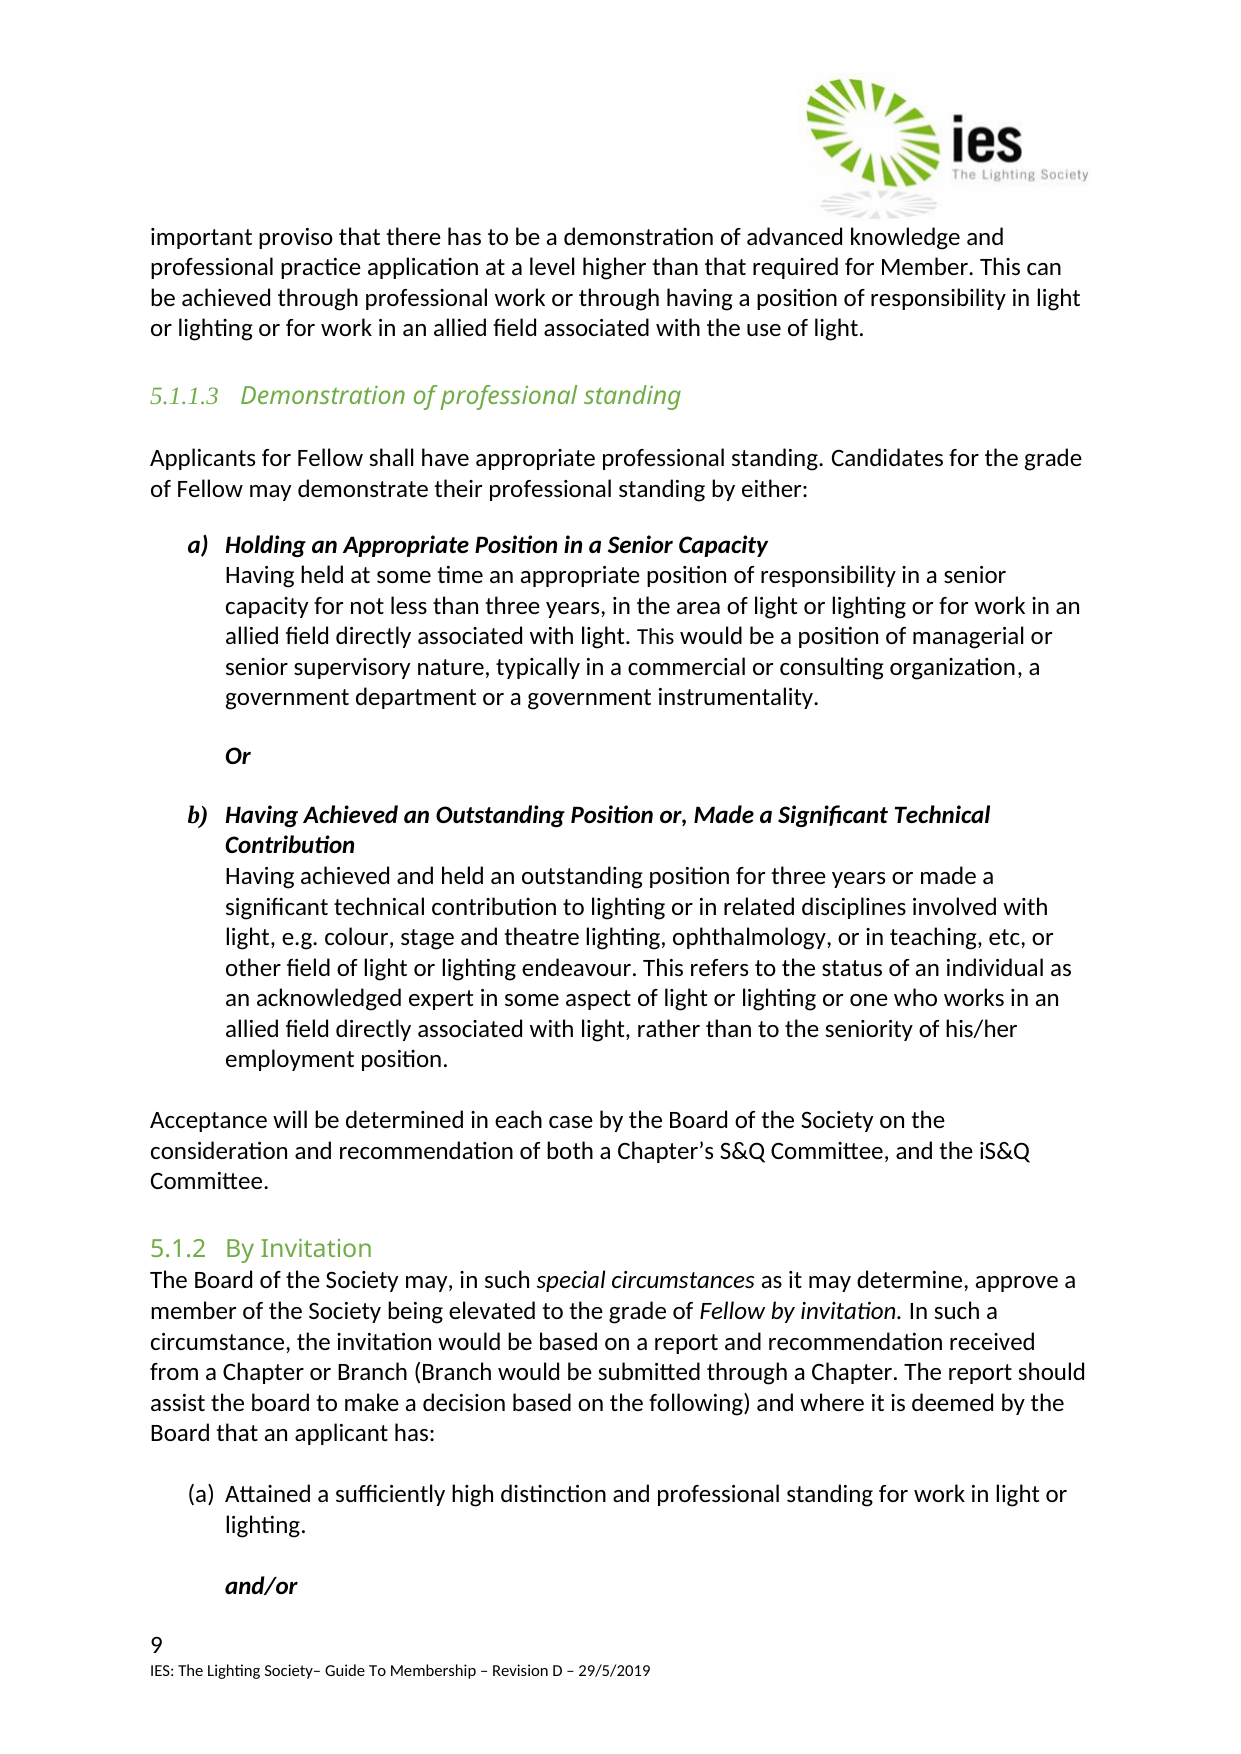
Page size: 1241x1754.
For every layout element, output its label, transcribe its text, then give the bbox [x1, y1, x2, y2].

text Applicants for Fellow shall have appropriate professional standing. Candidates for the grade of Fellow may demonstrate their professional standing by either: [150, 442, 1090, 503]
list and/or [225, 1570, 1090, 1600]
subtitle By Invitation [150, 1231, 1090, 1265]
picture [798, 73, 1091, 221]
list Having Achieved an Outstanding Position or, Made a Significant Technical Contribution [187, 799, 1090, 860]
text The Board of the Society may, in such special circumstances as it may determine, approve a member of the Society being elevated to the grade of Fellow by invitation. In such a circumstance, the invitation would be based on a report and recommendation received from a Chapter or Branch (Branch would be submitted through a Chapter. The report should assist the board to make a decision based on the following) and where it is deemed by the Board that an applicant has: [150, 1265, 1090, 1448]
list Having achieved and held an outstanding position for three years or made a significant technical contribution to lighting or in related disciplines involved with light, e.g. colour, stage and theatre lighting, ophthalmology, or in teaching, etc, or other field of light or lighting endeavour. This refers to the status of an individual as an acknowledged expert in some aspect of light or lighting or one who works in an allied field directly associated with light, rather than to the seniority of his/her employment position. [225, 860, 1090, 1074]
list Or [225, 740, 1090, 770]
text Acceptance will be determined in each case by the Board of the Society on the consideration and recommendation of both a Chapter’s S&Q Committee, and the iS&Q Committee. [150, 1104, 1090, 1196]
list Attained a sufficiently high distinction and professional standing for work in light or lighting. [187, 1478, 1090, 1539]
list Holding an Appropriate Position in a Senior Capacity [187, 529, 1090, 559]
list Having held at some time an appropriate position of responsibility in a senior capacity for not less than three years, in the area of light or lighting or for work in an allied field directly associated with light. This would be a position of managerial or senior supervisory nature, typically in a commercial or consulting organization, a government department or a government instrumentality. [225, 559, 1090, 712]
subtitle Demonstration of professional standing [150, 378, 1090, 412]
